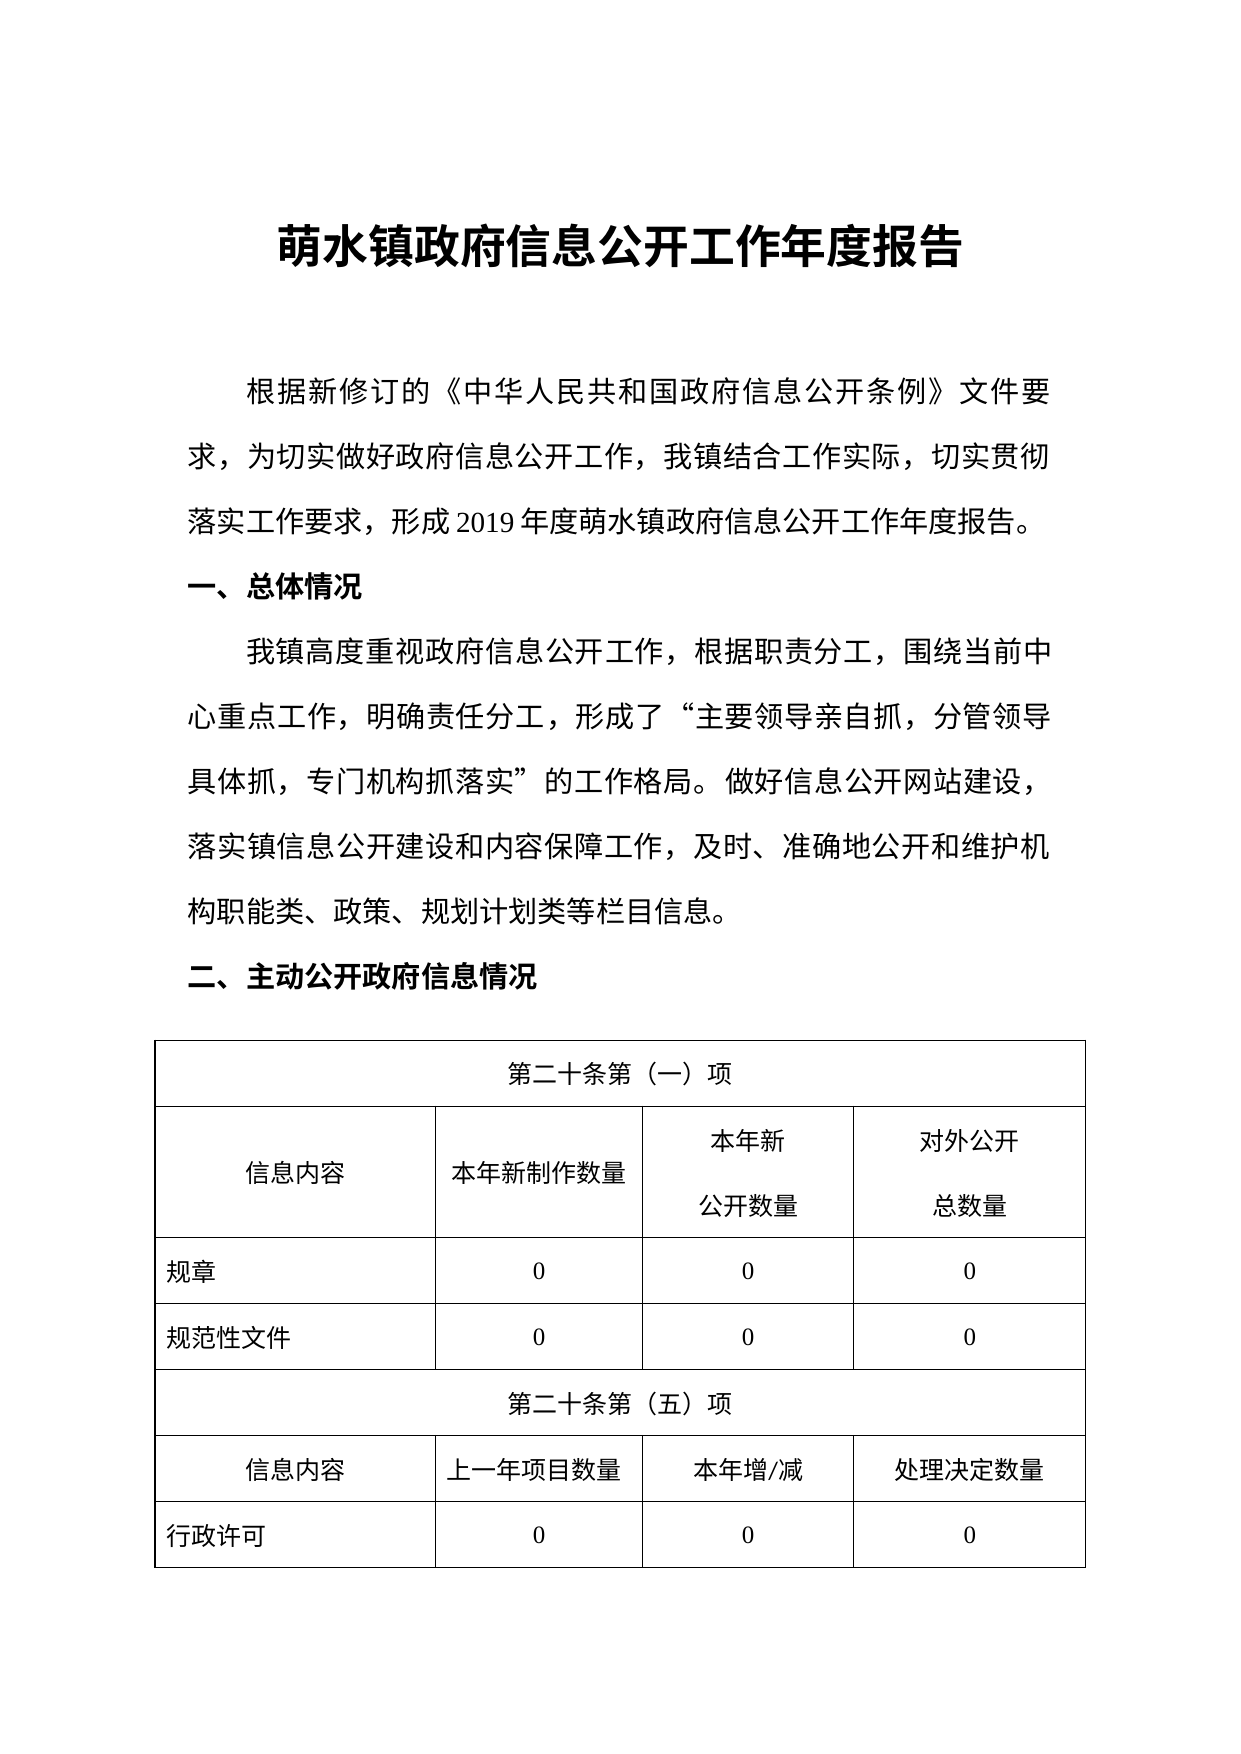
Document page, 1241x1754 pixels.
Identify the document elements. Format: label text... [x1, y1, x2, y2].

table_cell 0 [436, 1304, 642, 1369]
table_header 第二十条第（一）项 [156, 1041, 1085, 1106]
table_cell 0 [854, 1502, 1085, 1567]
table_cell 第二十条第（五）项 [156, 1370, 1085, 1435]
table_cell 上一年项目数量 [436, 1436, 642, 1501]
table_cell 行政许可 [156, 1502, 435, 1567]
table_cell 本年新制作数量 [436, 1107, 642, 1237]
table_cell 0 [854, 1304, 1085, 1369]
table_cell 0 [643, 1502, 853, 1567]
table_cell 对外公开 总数量 [854, 1107, 1085, 1237]
text 萌水镇政府信息公开工作年度报告 [187, 194, 1053, 292]
text 根据新修订的《中华人民共和国政府信息公开条例》文件要求，为切实做好政府信息公开工作，我镇结合工作实际，切实贯彻落实工作要求，形成2019年度萌水镇政府信息公开工作年度报告。 [187, 357, 1053, 552]
table_cell 本年增/减 [643, 1436, 853, 1501]
table_cell 处理决定数量 [854, 1436, 1085, 1501]
table_cell 0 [643, 1238, 853, 1303]
text 二、主动公开政府信息情况 [187, 942, 1053, 1007]
table_cell 规章 [156, 1238, 435, 1303]
table_cell 规范性文件 [156, 1304, 435, 1369]
table_cell 0 [643, 1304, 853, 1369]
table_cell 信息内容 [156, 1436, 435, 1501]
table_cell 0 [854, 1238, 1085, 1303]
text 一、总体情况 [187, 552, 1053, 617]
table_cell 0 [436, 1238, 642, 1303]
table_cell 0 [436, 1502, 642, 1567]
text 我镇高度重视政府信息公开工作，根据职责分工，围绕当前中心重点工作，明确责任分工，形成了“主要领导亲自抓，分管领导具体抓，专门机构抓落实”的工作格局。做好信息公开网站建设，落实镇信息公开建设和内容保障工作，及时、准确地公开和维护机构职能类、政策、规划计划类等栏目信息。 [187, 617, 1053, 942]
table_cell 本年新 公开数量 [643, 1107, 853, 1237]
table_cell 信息内容 [156, 1107, 435, 1237]
